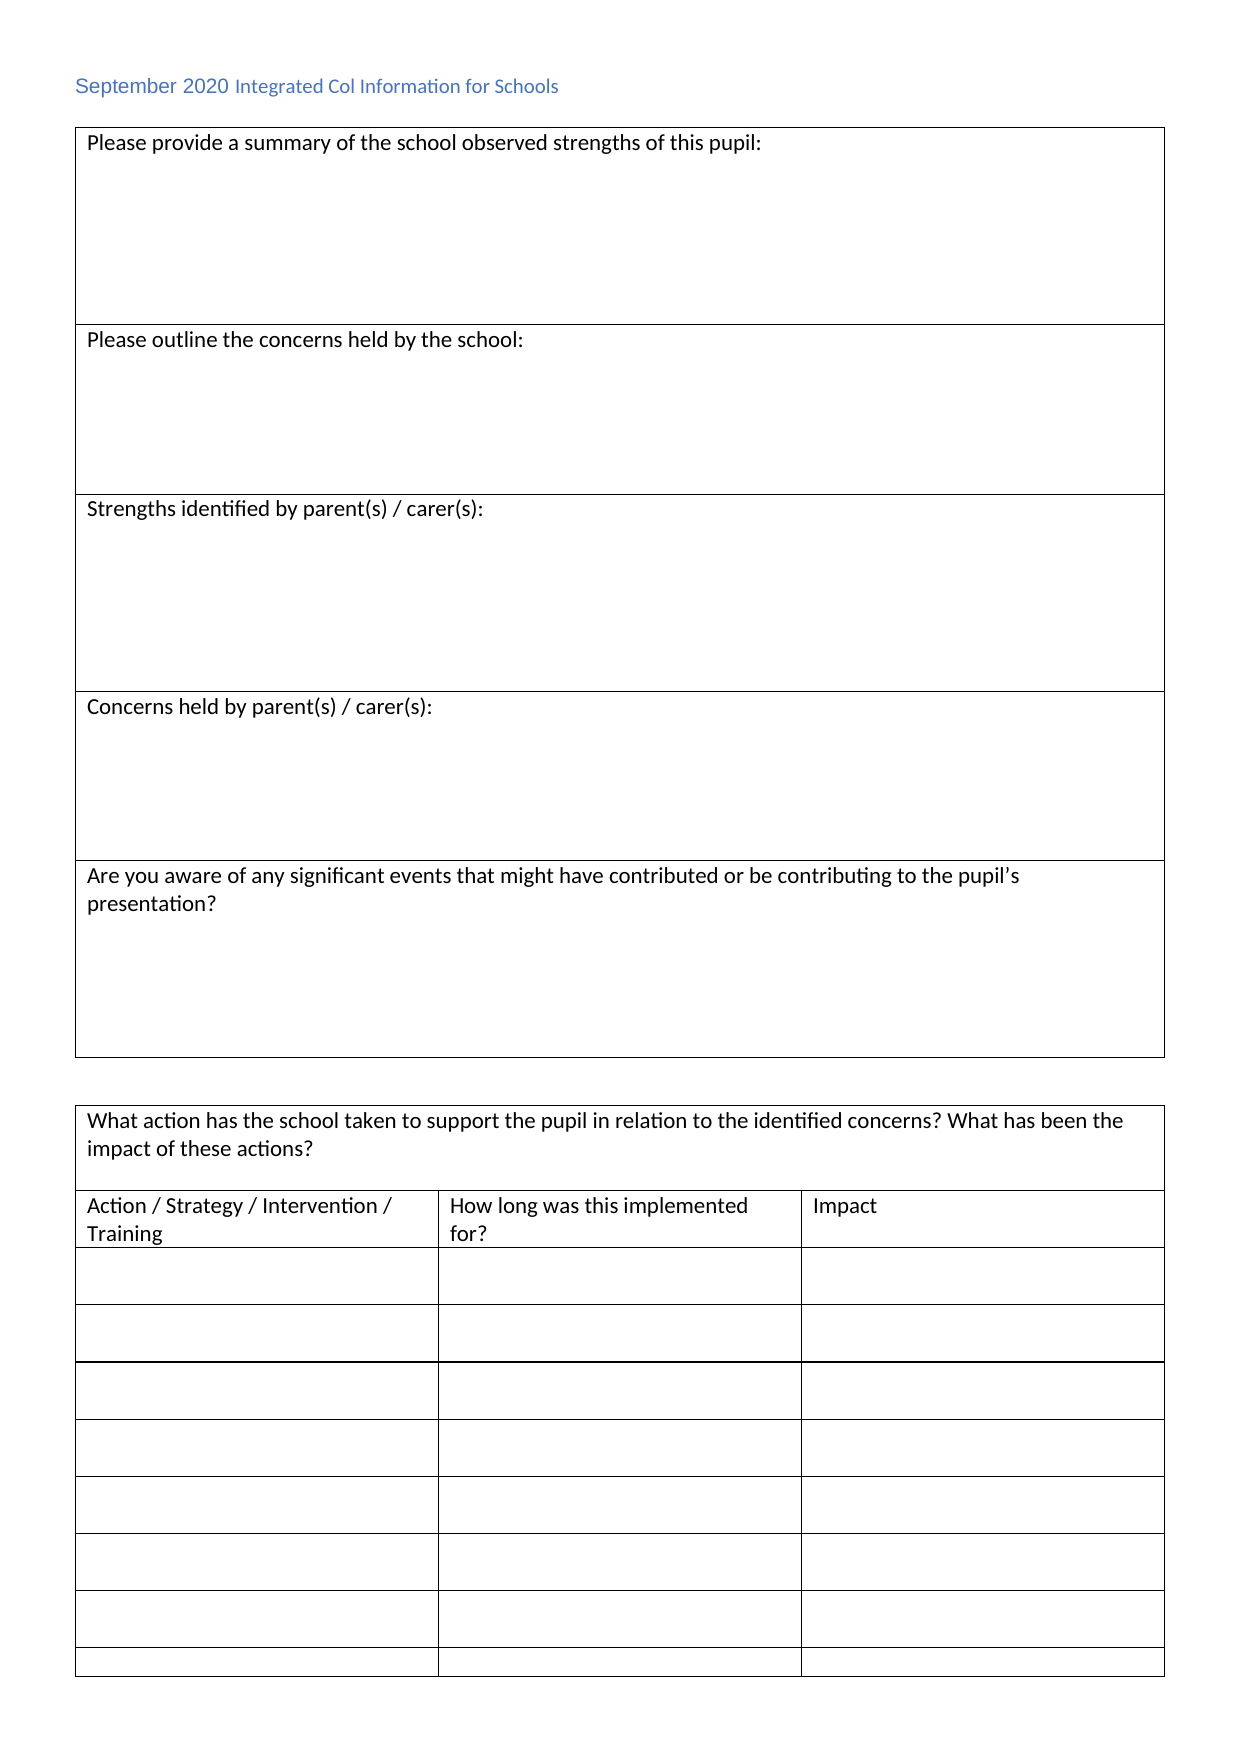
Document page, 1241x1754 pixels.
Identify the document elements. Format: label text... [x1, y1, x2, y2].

table_cell Impact [802, 1191, 1164, 1247]
table_cell [439, 1648, 801, 1676]
table_header What action has the school taken to support the pupil in relation to the identified concerns? What has been the impact of these actions? [76, 1106, 1164, 1190]
table_cell [439, 1305, 801, 1361]
table_cell [76, 1534, 438, 1590]
table_cell Concerns held by parent(s) / carer(s): [76, 692, 1164, 860]
table_cell [76, 1477, 438, 1533]
table_cell [439, 1363, 801, 1418]
table_header Please provide a summary of the school observed strengths of this pupil: [76, 128, 1164, 324]
table_cell [439, 1248, 801, 1304]
table_cell [76, 1363, 438, 1418]
table_cell Please outline the concerns held by the school: [76, 325, 1164, 493]
table_cell How long was this implemented for? [439, 1191, 801, 1247]
table_cell [802, 1477, 1164, 1533]
table_cell [802, 1363, 1164, 1418]
table_cell [802, 1248, 1164, 1304]
table_cell Action / Strategy / Intervention / Training [76, 1191, 438, 1247]
table_cell [802, 1305, 1164, 1361]
table_cell [76, 1648, 438, 1676]
table_cell [76, 1305, 438, 1361]
table_cell [76, 1591, 438, 1647]
table_cell [802, 1648, 1164, 1676]
table_cell Are you aware of any significant events that might have contributed or be contributing to the pupil’s presentation? [76, 861, 1164, 1057]
table_cell [76, 1420, 438, 1476]
table_cell [76, 1248, 438, 1304]
table_cell [439, 1591, 801, 1647]
table_cell [802, 1534, 1164, 1590]
table_cell [802, 1591, 1164, 1647]
table_cell [802, 1420, 1164, 1476]
table_cell [439, 1534, 801, 1590]
table_cell [439, 1477, 801, 1533]
table_cell Strengths identified by parent(s) / carer(s): [76, 495, 1164, 691]
table_cell [439, 1420, 801, 1476]
